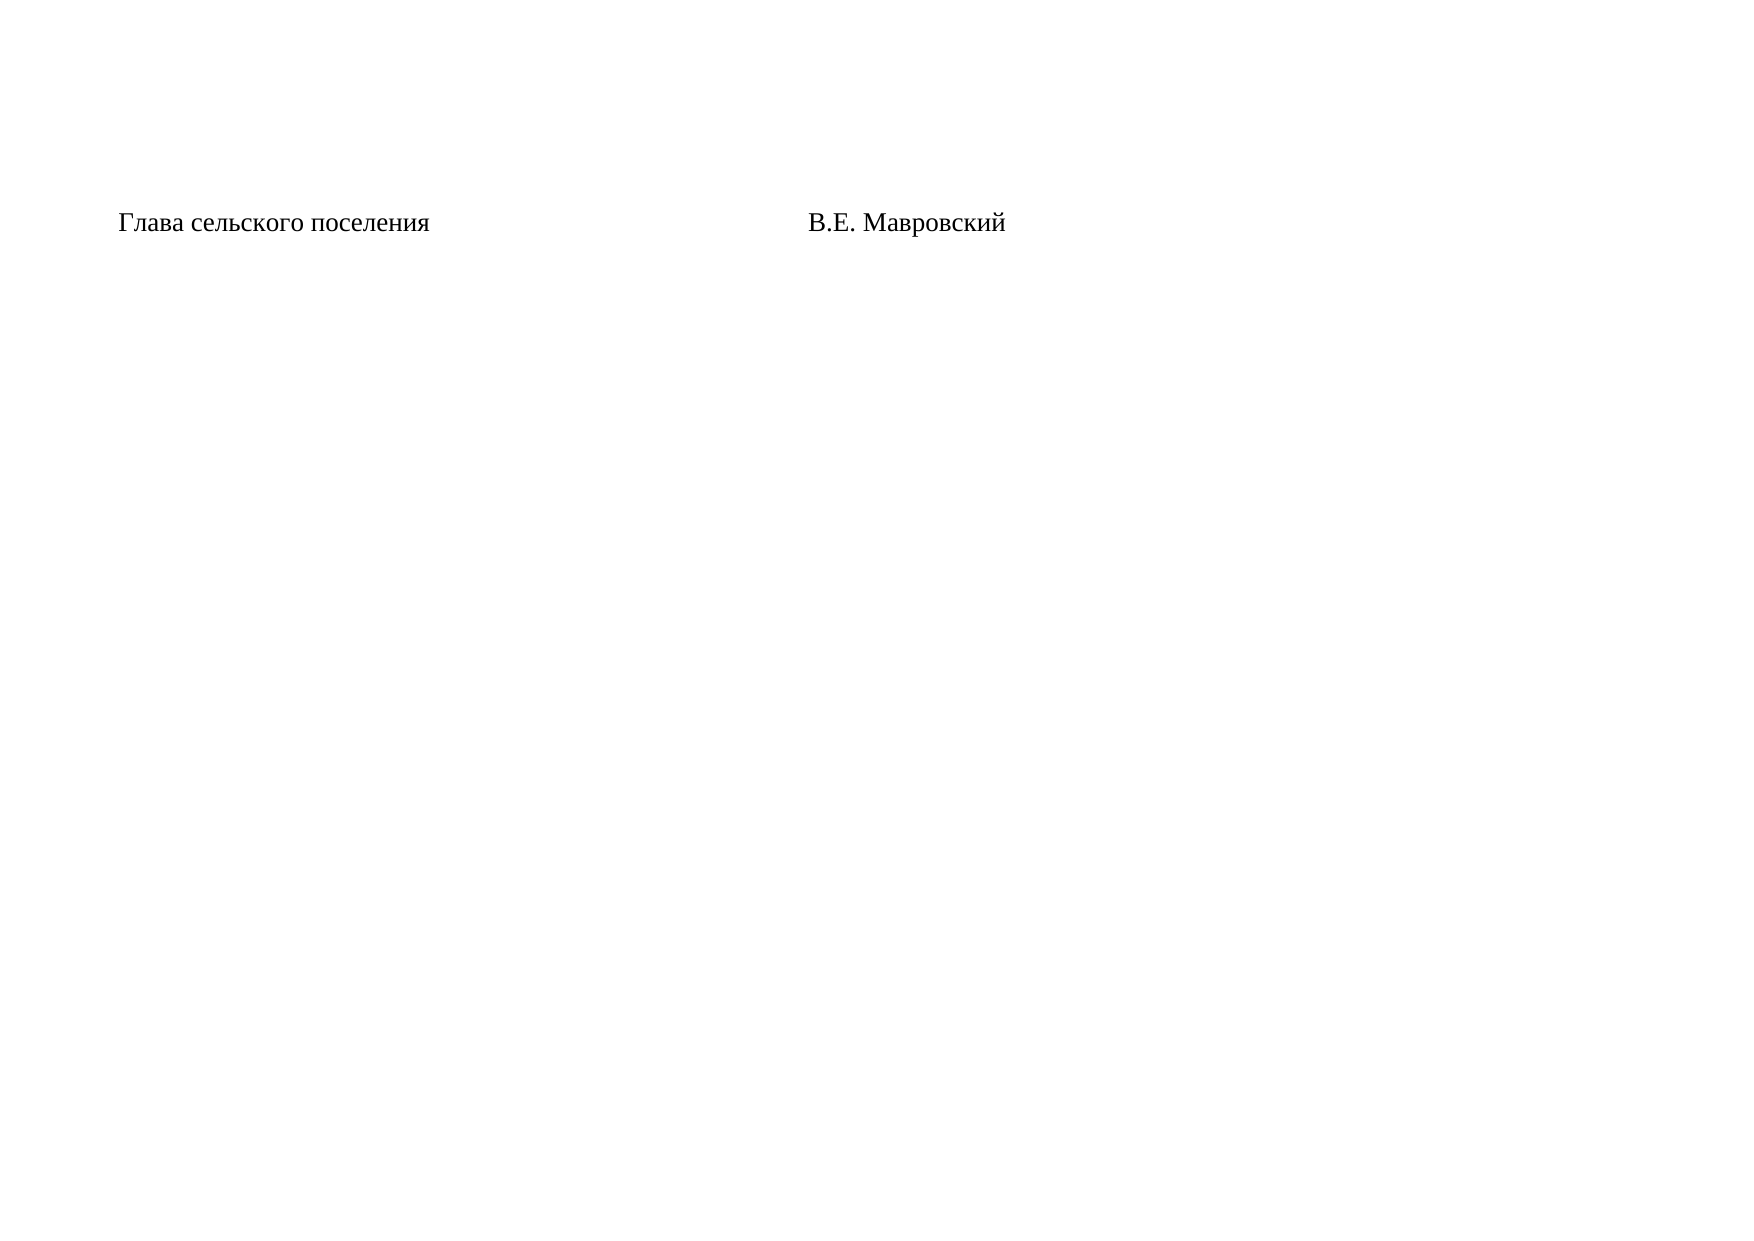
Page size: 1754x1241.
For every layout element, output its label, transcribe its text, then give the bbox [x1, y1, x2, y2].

text Глава сельского поселения В.Е. Мавровский [118, 206, 1683, 237]
